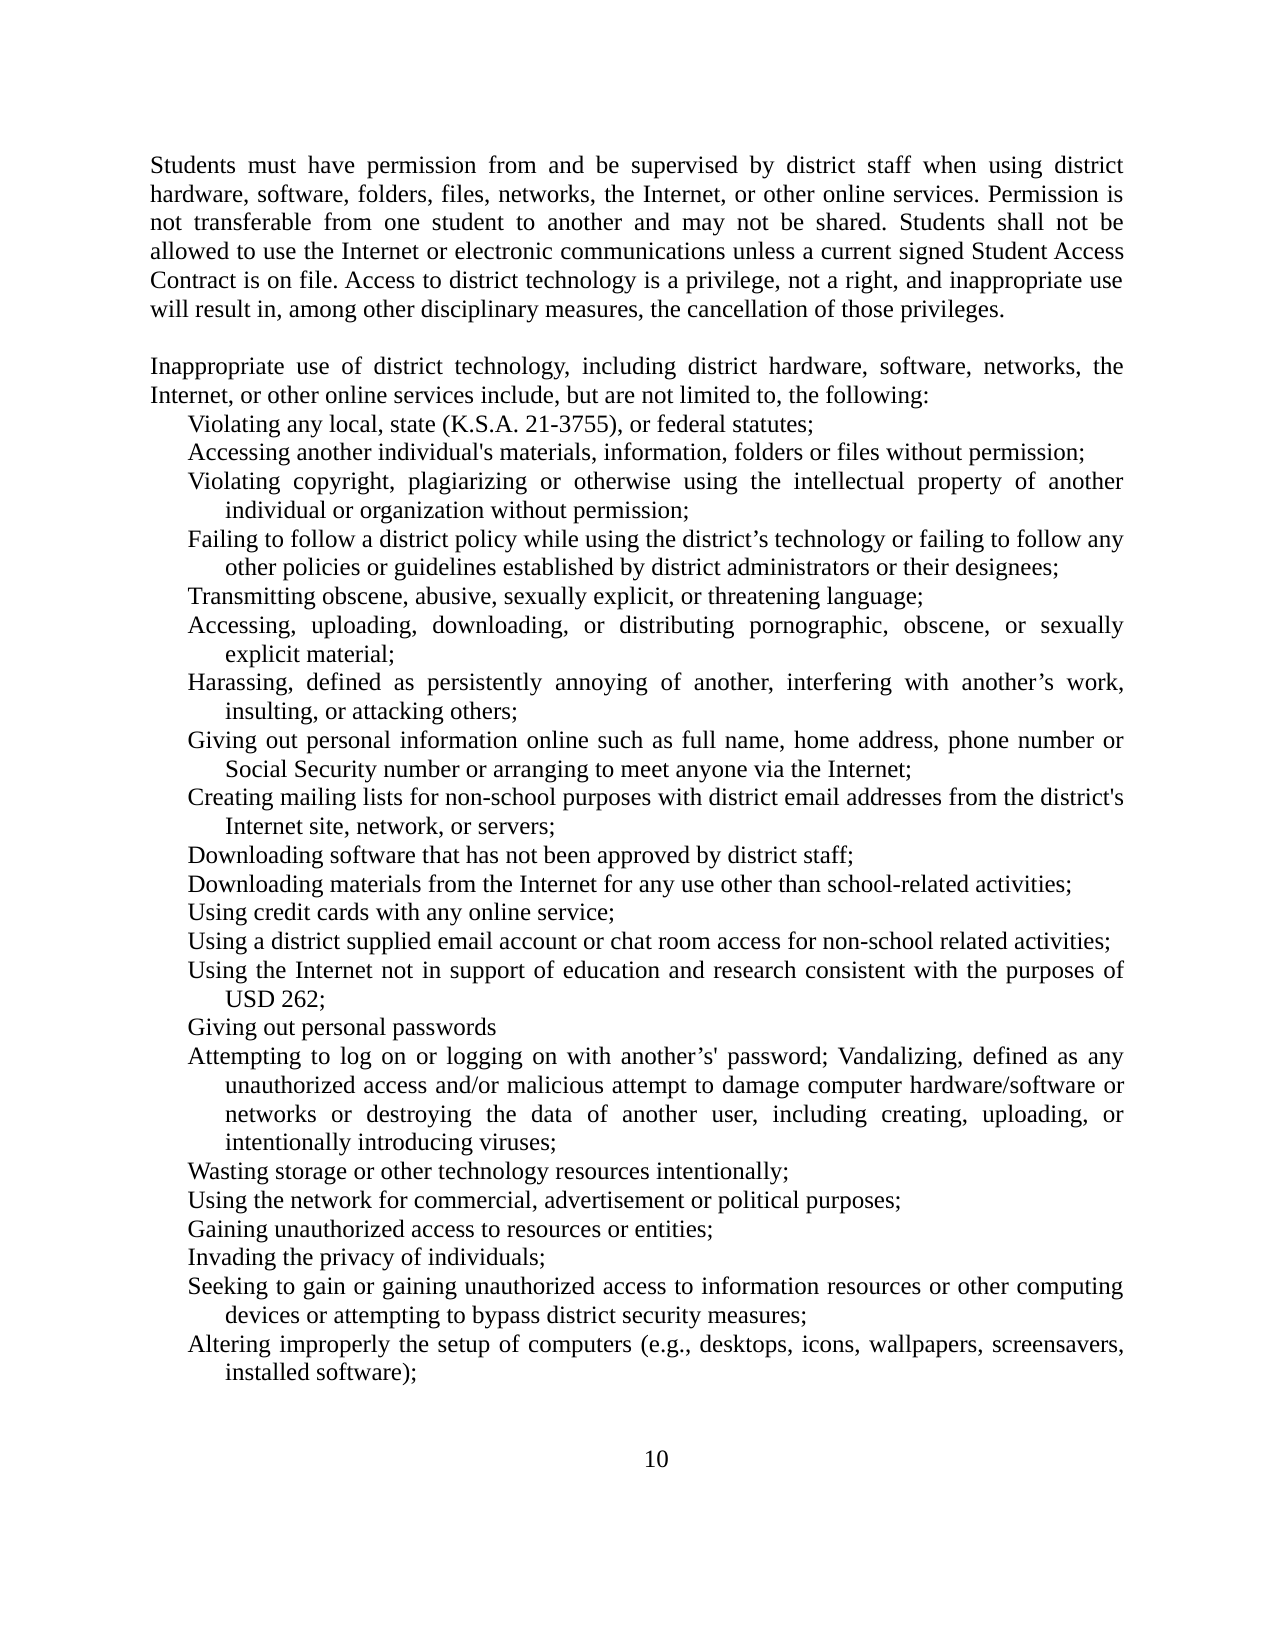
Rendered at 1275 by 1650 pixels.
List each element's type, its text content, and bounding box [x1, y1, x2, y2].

text Gaining unauthorized access to resources or entities; [187, 1214, 1125, 1242]
text Wasting storage or other technology resources intentionally; [187, 1156, 1125, 1185]
text Seeking to gain or gaining unauthorized access to information resources or other computing devices or attempting to bypass district security measures; [187, 1271, 1125, 1329]
text Using credit cards with any online service; [187, 897, 1125, 926]
text Violating any local, state (K.S.A. 21-3755), or federal statutes; [187, 409, 1125, 437]
text Invading the privacy of individuals; [187, 1242, 1125, 1271]
text Altering improperly the setup of computers (e.g., desktops, icons, wallpapers, screensavers, installed software); [187, 1329, 1125, 1386]
text Accessing another individual's materials, information, folders or files without permission; [187, 437, 1125, 466]
text Harassing, defined as persistently annoying of another, interfering with another’s work, insulting, or attacking others; [187, 667, 1125, 725]
text Giving out personal information online such as full name, home address, phone number or Social Security number or arranging to meet anyone via the Internet; [187, 725, 1125, 782]
text Using the network for commercial, advertisement or political purposes; [187, 1185, 1125, 1214]
text Downloading software that has not been approved by district staff; [187, 840, 1125, 869]
text Transmitting obscene, abusive, sexually explicit, or threatening language; [187, 581, 1125, 610]
text Inappropriate use of district technology, including district hardware, software, networks, the Internet, or other online services include, but are not limited to, the following: [150, 351, 1125, 409]
text Giving out personal passwords [187, 1012, 1125, 1041]
text Students must have permission from and be supervised by district staff when using district hardware, software, folders, files, networks, the Internet, or other online services. Permission is not transferable from one student to another and may not be shared. Students shall not be allowed to use the Internet or electronic communications unless a current signed Student Access Contract is on file. Access to district technology is a privilege, not a right, and inappropriate use will result in, among other disciplinary measures, the cancellation of those privileges. [150, 150, 1125, 322]
text Using a district supplied email account or chat room access for non-school related activities; [187, 926, 1125, 955]
text 10 [187, 1444, 1125, 1472]
text Accessing, uploading, downloading, or distributing pornographic, obscene, or sexually explicit material; [187, 610, 1125, 667]
text Using the Internet not in support of education and research consistent with the purposes of USD 262; [187, 955, 1125, 1012]
text Attempting to log on or logging on with another’s' password; Vandalizing, defined as any unauthorized access and/or malicious attempt to damage computer hardware/software or networks or destroying the data of another user, including creating, uploading, or intentionally introducing viruses; [187, 1041, 1125, 1156]
text Violating copyright, plagiarizing or otherwise using the intellectual property of another individual or organization without permission; [187, 466, 1125, 524]
text Creating mailing lists for non-school purposes with district email addresses from the district's Internet site, network, or servers; [187, 782, 1125, 840]
text Downloading materials from the Internet for any use other than school-related activities; [187, 869, 1125, 897]
text Failing to follow a district policy while using the district’s technology or failing to follow any other policies or guidelines established by district administrators or their designees; [187, 524, 1125, 581]
